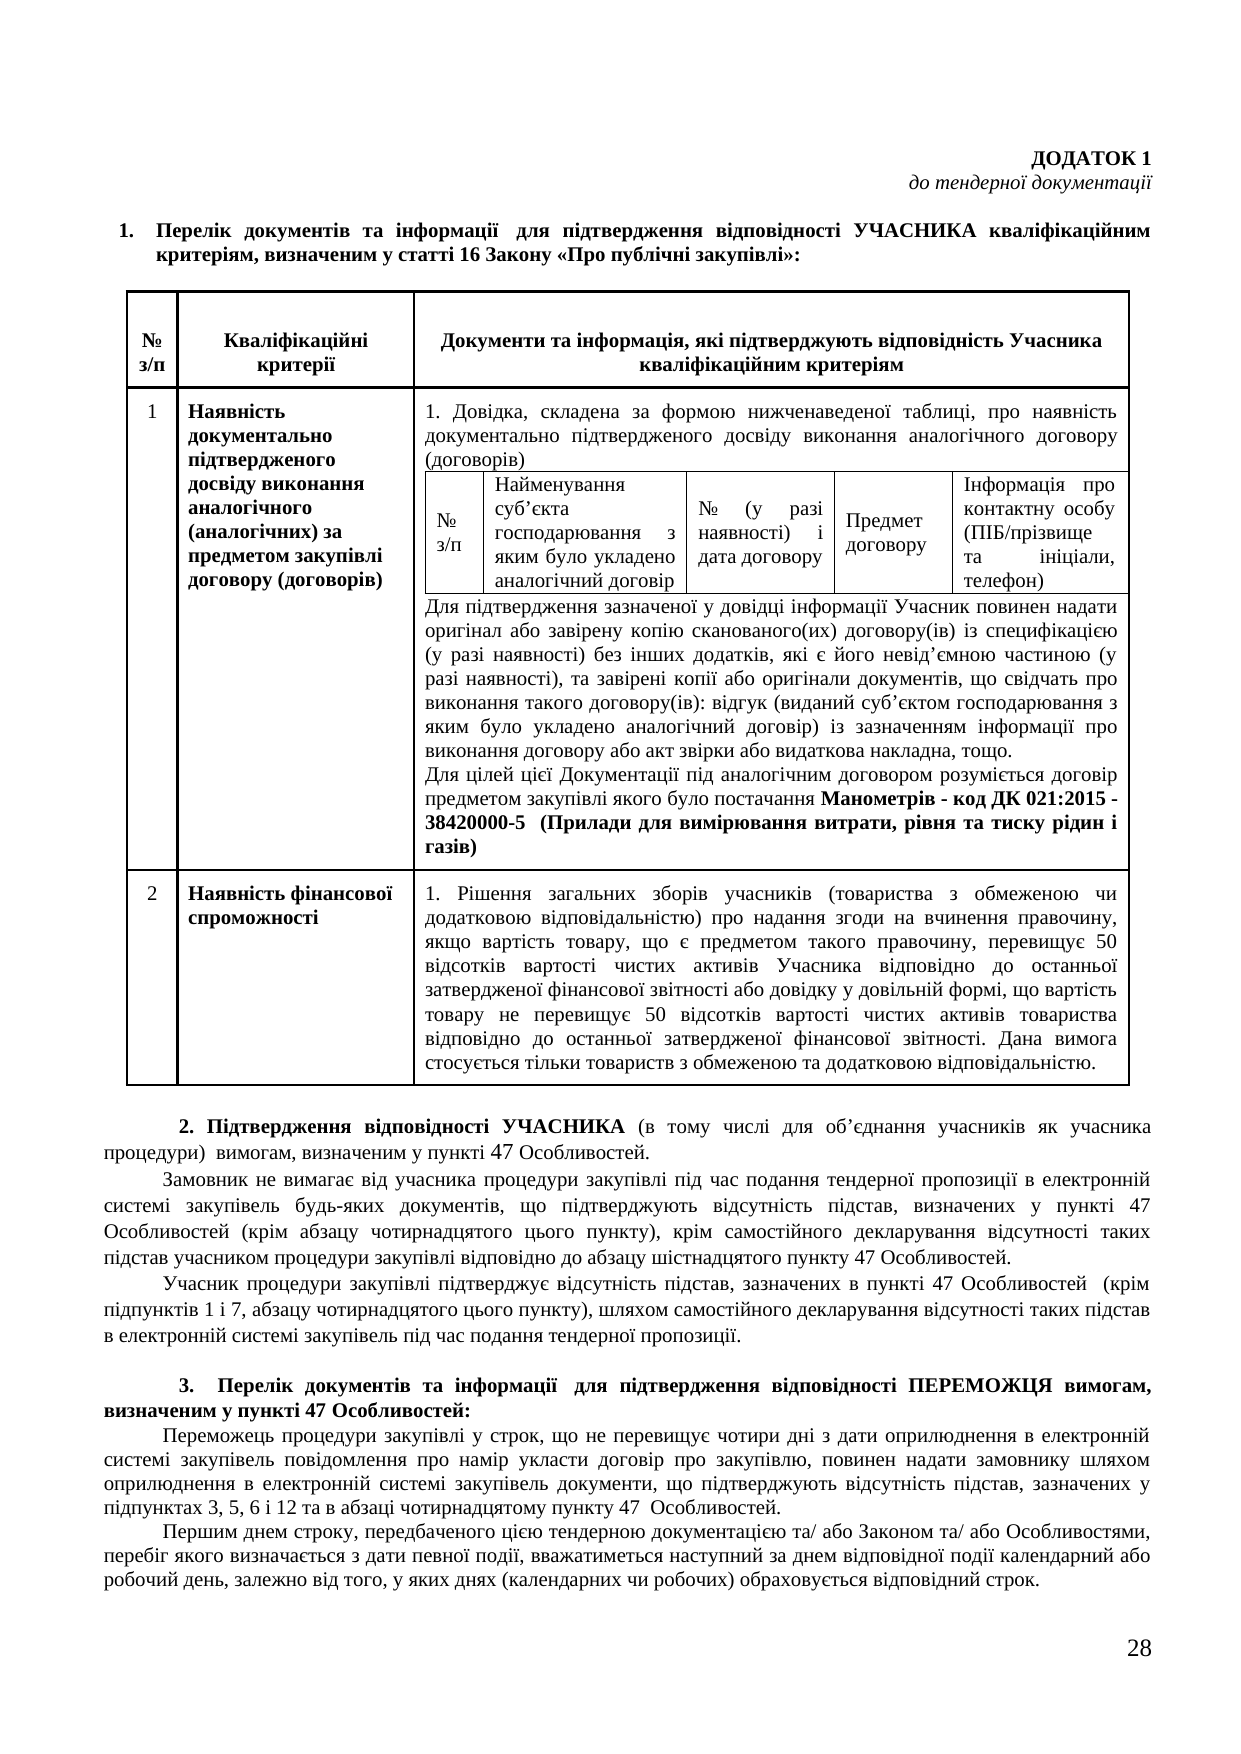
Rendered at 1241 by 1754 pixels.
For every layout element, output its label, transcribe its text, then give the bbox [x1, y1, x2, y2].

text 3. Перелік документів та інформації для підтвердження відповідності ПЕРЕМОЖЦЯ вимогам, визначеним у пункті 47 Особливостей: [103, 1372, 1152, 1423]
text 2. Підтвердження відповідності УЧАСНИКА (в тому числі для об’єднання учасників як учасника процедури) вимогам, визначеним у пункті 47 Особливостей. [103, 1114, 1152, 1165]
table_cell Наявність фінансової спроможності [179, 871, 413, 1084]
table_header № з/п [128, 293, 176, 386]
text Замовник не вимагає від учасника процедури закупівлі під час подання тендерної пропозиції в електронній системі закупівель будь-яких документів, що підтверджують відсутність підстав, визначених у пункті 47 Особливостей (крім абзацу чотирнадцятого цього пункту), крім самостійного декларування відсутності таких підстав учасником процедури закупівлі відповідно до абзацу шістнадцятого пункту 47 Особливостей. [103, 1167, 1152, 1269]
table_cell 1. Довідка, складена за формою нижченаведеної таблиці, про наявність документально підтвердженого досвіду виконання аналогічного договору (договорів) Для підтвердження зазначеної у довідці інформації Учасник повинен надати оригінал або завірену копію сканованого(их) договору(ів) із специфікацією (у разі наявності) без інших додатків, які є його невід’ємною частиною (у разі наявності), та завірені копії або оригінали документів, що свідчать про виконання такого договору(ів): відгук (виданий суб’єктом господарювання з яким було укладено аналогічний договір) із зазначенням інформації про виконання договору або акт звірки або видаткова накладна, тощо. Для цілей цієї Документації під аналогічним договором розуміється договір предметом закупівлі якого було постачання Манометрів - код ДК 021:2015 - 38420000-5 (Прилади для вимірювання витрати, рівня та тиску рідин і газів) [415, 389, 1128, 869]
list Перелік документів та інформації для підтвердження відповідності УЧАСНИКА кваліфікаційним критеріям, визначеним у статті 16 Закону «Про публічні закупівлі»: [118, 218, 1152, 266]
table_cell 1. Рішення загальних зборів учасників (товариства з обмеженою чи додатковою відповідальністю) про надання згоди на вчинення правочину, якщо вартість товару, що є предметом такого правочину, перевищує 50 відсотків вартості чистих активів Учасника відповідно до останньої затвердженої фінансової звітності або довідку у довільній формі, що вартість товару не перевищує 50 відсотків вартості чистих активів товариства відповідно до останньої затвердженої фінансової звітності. Дана вимога стосується тільки товариств з обмеженою та додатковою відповідальністю. [415, 871, 1128, 1084]
table_header Кваліфікаційні критерії [179, 293, 413, 386]
table_cell 1 [128, 389, 176, 869]
text Переможець процедури закупівлі у строк, що не перевищує чотири дні з дати оприлюднення в електронній системі закупівель повідомлення про намір укласти договір про закупівлю, повинен надати замовнику шляхом оприлюднення в електронній системі закупівель документи, що підтверджують відсутність підстав, зазначених у підпунктах 3, 5, 6 і 12 та в абзаці чотирнадцятому пункту 47 Особливостей. [103, 1423, 1152, 1519]
text Першим днем строку, передбаченого цією тендерною документацією та/ або Законом та/ або Особливостями, перебіг якого визначається з дати певної події, вважатиметься наступний за днем відповідної події календарний або робочий день, залежно від того, у яких днях (календарних чи робочих) обраховується відповідний строк. [103, 1519, 1152, 1591]
table_cell 2 [128, 871, 176, 1084]
table_cell Наявність документально підтвердженого досвіду виконання аналогічного (аналогічних) за предметом закупівлі договору (договорів) [179, 389, 413, 869]
text до тендерної документації [693, 170, 1152, 194]
table_header Документи та інформація, які підтверджують відповідність Учасника кваліфікаційним критеріям [415, 293, 1128, 386]
text Учасник процедури закупівлі підтверджує відсутність підстав, зазначених в пункті 47 Особливостей (крім підпунктів 1 і 7, абзацу чотирнадцятого цього пункту), шляхом самостійного декларування відсутності таких підстав в електронній системі закупівель під час подання тендерної пропозиції. [103, 1271, 1152, 1347]
text ДОДАТОК 1 [693, 146, 1152, 170]
